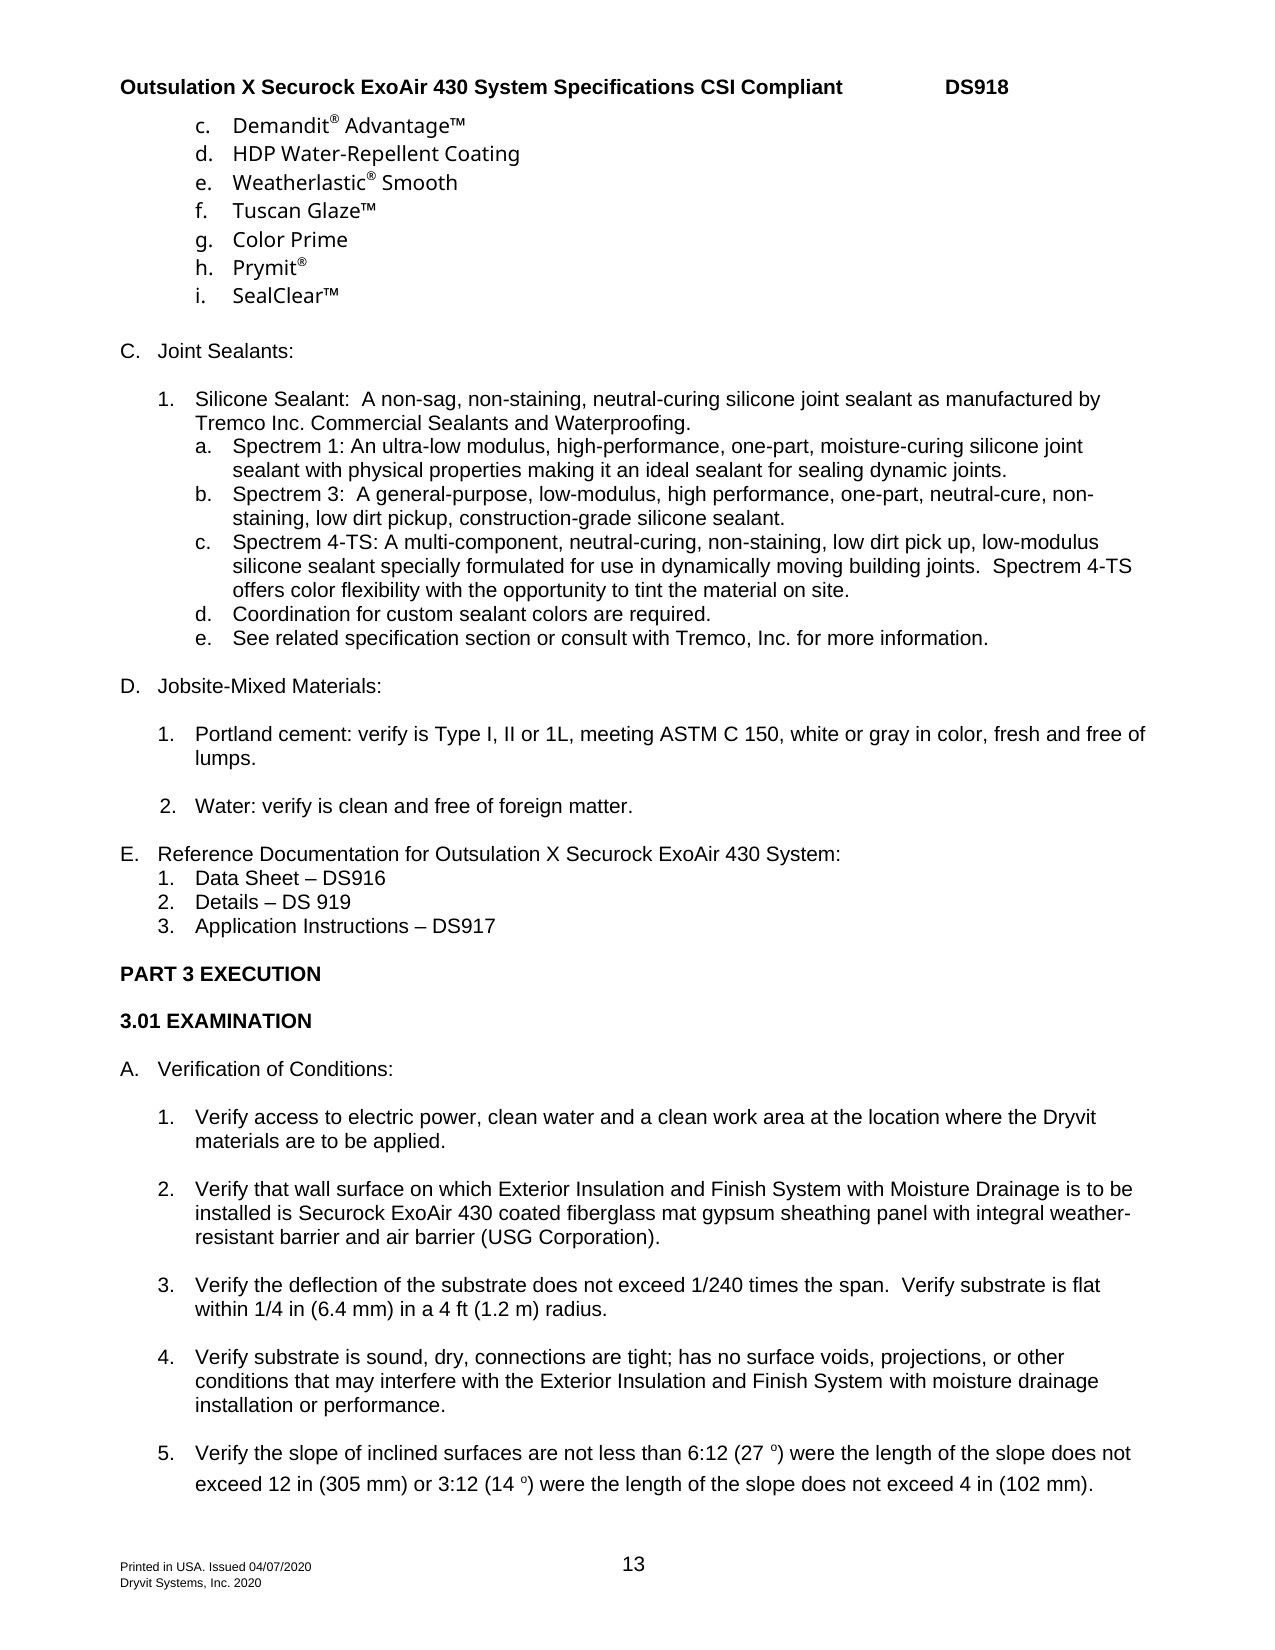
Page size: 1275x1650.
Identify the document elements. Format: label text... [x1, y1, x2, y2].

list Jobsite-Mixed Materials: [120, 674, 1155, 698]
list Tuscan Glaze™ [195, 196, 1155, 225]
list Portland cement: verify is Type I, II or 1L, meeting ASTM C 150, white or gray in color, fresh and free of lumps. [157, 722, 1155, 770]
list Spectrem 1: An ultra-low modulus, high-performance, one-part, moisture-curing silicone joint sealant with physical properties making it an ideal sealant for sealing dynamic joints. [195, 434, 1155, 482]
list SealClear™ [195, 282, 1155, 310]
text 1. Verify access to electric power, clean water and a clean work area at the location where the Dryvit materials are to be applied. [157, 1105, 1155, 1153]
list Verify the slope of inclined surfaces are not less than 6:12 (27 o) were the length of the slope does not exceed 12 in (305 mm) or 3:12 (14 o) were the length of the slope does not exceed 4 in (102 mm). [157, 1441, 1155, 1498]
list Joint Sealants: [120, 338, 1155, 362]
text PART 3 EXECUTION [120, 961, 1155, 985]
list Verify substrate is sound, dry, connections are tight; has no surface voids, projections, or other conditions that may interfere with the Exterior Insulation and Finish System with moisture drainage installation or performance. [157, 1345, 1155, 1417]
list See related specification section or consult with Tremco, Inc. for more information. [195, 626, 1155, 650]
list Verification of Conditions: [120, 1057, 1155, 1081]
list Application Instructions – DS917 [157, 913, 1155, 937]
list HDP Water-Repellent Coating [195, 139, 1155, 168]
list Water: verify is clean and free of foreign matter. [159, 794, 1155, 818]
list Reference Documentation for Outsulation X Securock ExoAir 430 System: [120, 842, 1155, 866]
list Demandit® Advantage™ [195, 111, 1155, 139]
list Spectrem 4-TS: A multi-component, neutral-curing, non-staining, low dirt pick up, low-modulus silicone sealant specially formulated for use in dynamically moving building joints. Spectrem 4-TS offers color flexibility with the opportunity to tint the material on site. [195, 530, 1155, 602]
list Data Sheet – DS916 [157, 866, 1155, 889]
list Prymit® [195, 253, 1155, 282]
list Verify that wall surface on which Exterior Insulation and Finish System with Moisture Drainage is to be installed is Securock ExoAir 430 coated fiberglass mat gypsum sheathing panel with integral weather-resistant barrier and air barrier (USG Corporation). [157, 1177, 1155, 1249]
list Details – DS 919 [157, 889, 1155, 913]
list Coordination for custom sealant colors are required. [195, 602, 1155, 626]
list Verify the deflection of the substrate does not exceed 1/240 times the span. Verify substrate is flat within 1/4 in (6.4 mm) in a 4 ft (1.2 m) radius. [157, 1273, 1155, 1321]
list Silicone Sealant: A non-sag, non-staining, neutral-curing silicone joint sealant as manufactured by Tremco Inc. Commercial Sealants and Waterproofing. [157, 386, 1155, 434]
text 3.01 EXAMINATION [120, 1009, 1155, 1033]
list Weatherlastic® Smooth [195, 168, 1155, 196]
list Color Prime [195, 225, 1155, 253]
list Spectrem 3: A general-purpose, low-modulus, high performance, one-part, neutral-cure, non-staining, low dirt pickup, construction-grade silicone sealant. [195, 482, 1155, 530]
